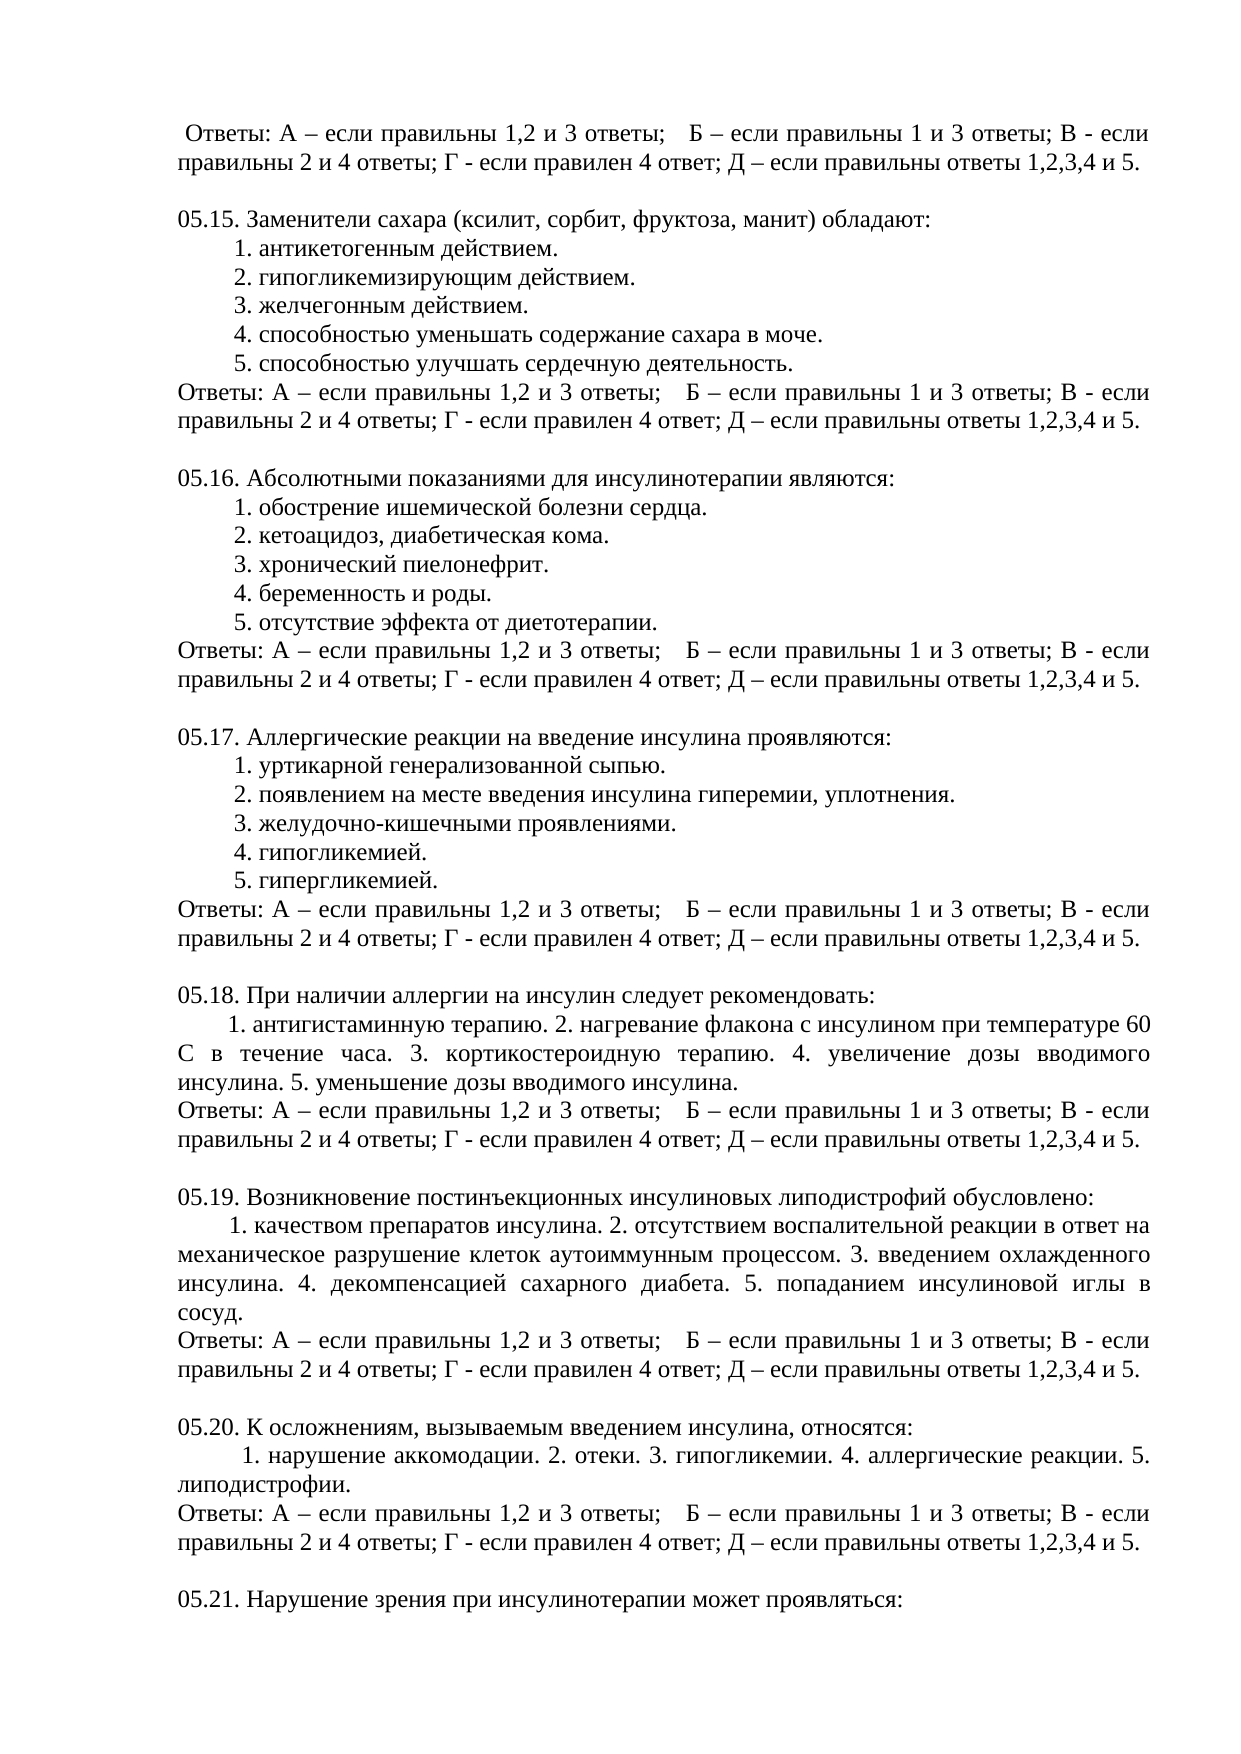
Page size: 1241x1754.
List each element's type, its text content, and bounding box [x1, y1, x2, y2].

text 3. хронический пиелонефрит. [177, 549, 1152, 578]
text 3. желчегонным действием. [177, 291, 1152, 319]
text 1. антикетогенным действием. [177, 233, 1152, 262]
text 1. нарушение аккомодации. 2. отеки. 3. гипогликемии. 4. аллергические реакции. 5. липодистрофии. [177, 1441, 1152, 1498]
text 05.19. Возникновение постинъекционных инсулиновых липодистрофий обусловлено: [177, 1182, 1152, 1211]
text 5. способностью улучшать сердечную деятельность. [177, 348, 1152, 377]
text 2. появлением на месте введения инсулина гиперемии, уплотнения. [177, 779, 1152, 808]
text 5. отсутствие эффекта от диетотерапии. [177, 607, 1152, 636]
text 1. качеством препаратов инсулина. 2. отсутствием воспалительной реакции в ответ на механическое разрушение клеток аутоиммунным процессом. 3. введением охлажденного инсулина. 4. декомпенсацией сахарного диабета. 5. попаданием инсулиновой иглы в сосуд. [177, 1211, 1152, 1326]
text 05.15. Заменители сахара (ксилит, сорбит, фруктоза, манит) обладают: [177, 204, 1152, 233]
text 5. гипергликемией. [177, 866, 1152, 894]
text 05.20. К осложнениям, вызываемым введением инсулина, относятся: [177, 1412, 1152, 1441]
text 05.21. Нарушение зрения при инсулинотерапии может проявляться: [177, 1584, 1152, 1613]
text 05.18. При наличии аллергии на инсулин следует рекомендовать: [177, 981, 1152, 1009]
text 4. гипогликемией. [177, 837, 1152, 866]
text 3. желудочно-кишечными проявлениями. [177, 808, 1152, 837]
text 1. обострение ишемической болезни сердца. [177, 492, 1152, 521]
text 05.16. Абсолютными показаниями для инсулинотерапии являются: [177, 463, 1152, 492]
text 4. способностью уменьшать содержание сахара в моче. [177, 319, 1152, 348]
text 2. кетоацидоз, диабетическая кома. [177, 521, 1152, 549]
text 1. антигистаминную терапию. 2. нагревание флакона с инсулином при температуре 60 С в течение часа. 3. кортикостероидную терапию. 4. увеличение дозы вводимого инсулина. 5. уменьшение дозы вводимого инсулина. [177, 1009, 1152, 1096]
text 1. уртикарной генерализованной сыпью. [177, 751, 1152, 779]
text 05.17. Аллергические реакции на введение инсулина проявляются: [177, 722, 1152, 751]
text 4. беременность и роды. [177, 578, 1152, 607]
text 2. гипогликемизирующим действием. [177, 262, 1152, 291]
